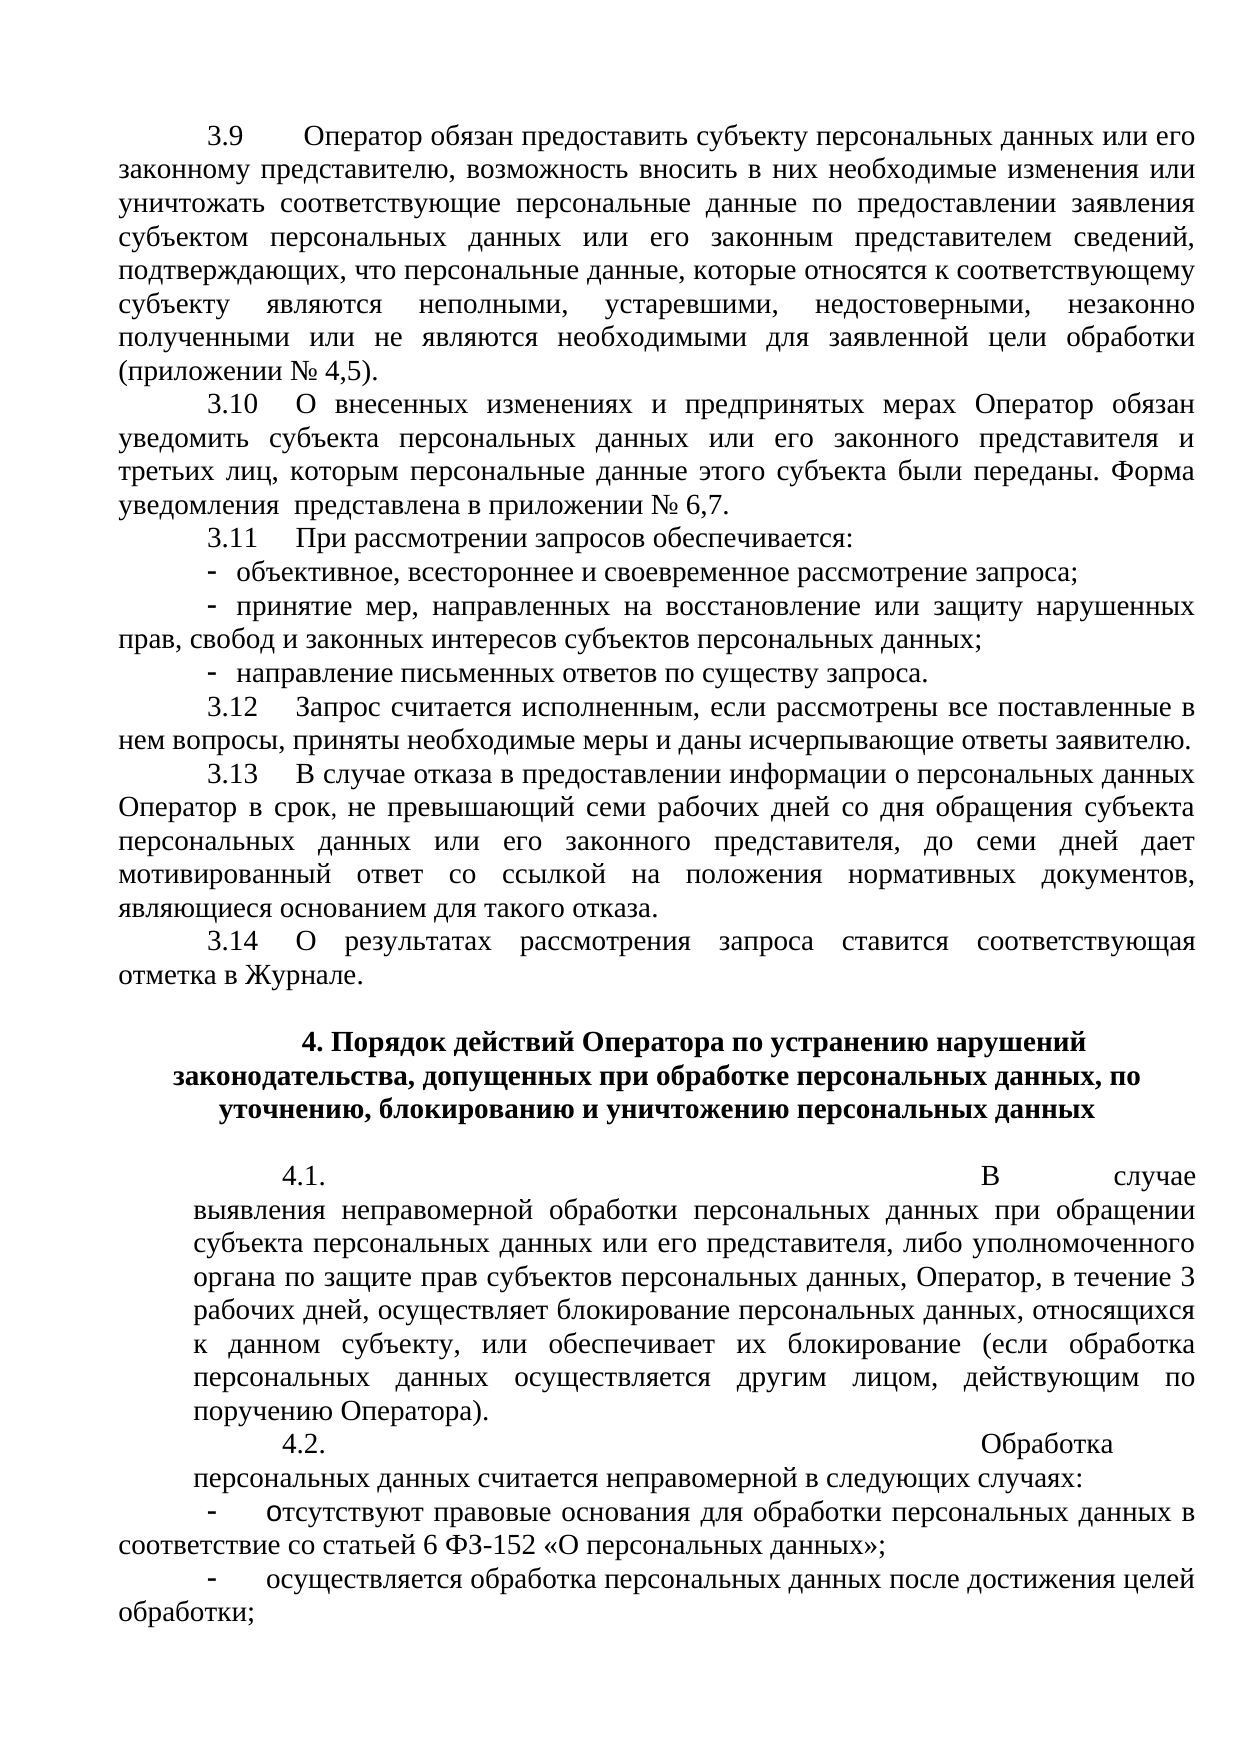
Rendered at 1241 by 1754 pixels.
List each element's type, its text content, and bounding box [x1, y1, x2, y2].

list Оператор обязан предоставить субъекту персональных данных или его законному представителю, возможность вносить в них необходимые изменения или уничтожать соответствующие персональные данные по предоставлении заявления субъектом персональных данных или его законным представителем сведений, подтверждающих, что персональные данные, которые относятся к соответствующему субъекту являются неполными, устаревшими, недостоверными, незаконно полученными или не являются необходимыми для заявленной цели обработки (приложении № 4,5). [118, 185, 1196, 453]
list объективное, всестороннее и своевременное рассмотрение запроса; [118, 621, 1196, 655]
list В случае отказа в предоставлении информации о персональных данных Оператор в срок, не превышающий семи рабочих дней со дня обращения субъекта персональных данных или его законного представителя, до семи дней дает мотивированный ответ со ссылкой на положения нормативных документов, являющиеся основанием для такого отказа. [118, 823, 1196, 991]
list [118, 118, 1196, 185]
text 4. Порядок действий Оператора по устранению нарушений законодательства, допущенных при обработке персональных данных, по уточнению, блокированию и уничтожению персональных данных [118, 1091, 1196, 1192]
list отсутствуют правовые основания для обработки персональных данных в соответствие со статьей 6 ФЗ-152 «О персональных данных»; [118, 1561, 1196, 1628]
list направление письменных ответов по существу запроса. [118, 722, 1196, 756]
list принятие мер, направленных на восстановление или защиту нарушенных прав, свобод и законных интересов субъектов персональных данных; [118, 655, 1196, 722]
list Обработка персональных данных считается неправомерной в следующих случаях: [193, 1494, 1196, 1561]
list Запрос считается исполненным, если рассмотрены все поставленные в нем вопросы, приняты необходимые меры и даны исчерпывающие ответы заявителю. [118, 756, 1196, 823]
list О внесенных изменениях и предпринятых мерах Оператор обязан уведомить субъекта персональных данных или его законного представителя и третьих лиц, которым персональные данные этого субъекта были переданы. Форма уведомления представлена в приложении № 6,7. [118, 453, 1196, 588]
list О результатах рассмотрения запроса ставится соответствующая отметка в Журнале. [118, 991, 1196, 1058]
list При рассмотрении запросов обеспечивается: [118, 588, 1196, 621]
list В случае выявления неправомерной обработки персональных данных при обращении субъекта персональных данных или его представителя, либо уполномоченного органа по защите прав субъектов персональных данных, Оператор, в течение 3 рабочих дней, осуществляет блокирование персональных данных, относящихся к данном субъекту, или обеспечивает их блокирование (если обработка персональных данных осуществляется другим лицом, действующим по поручению Оператора). [193, 1225, 1196, 1494]
